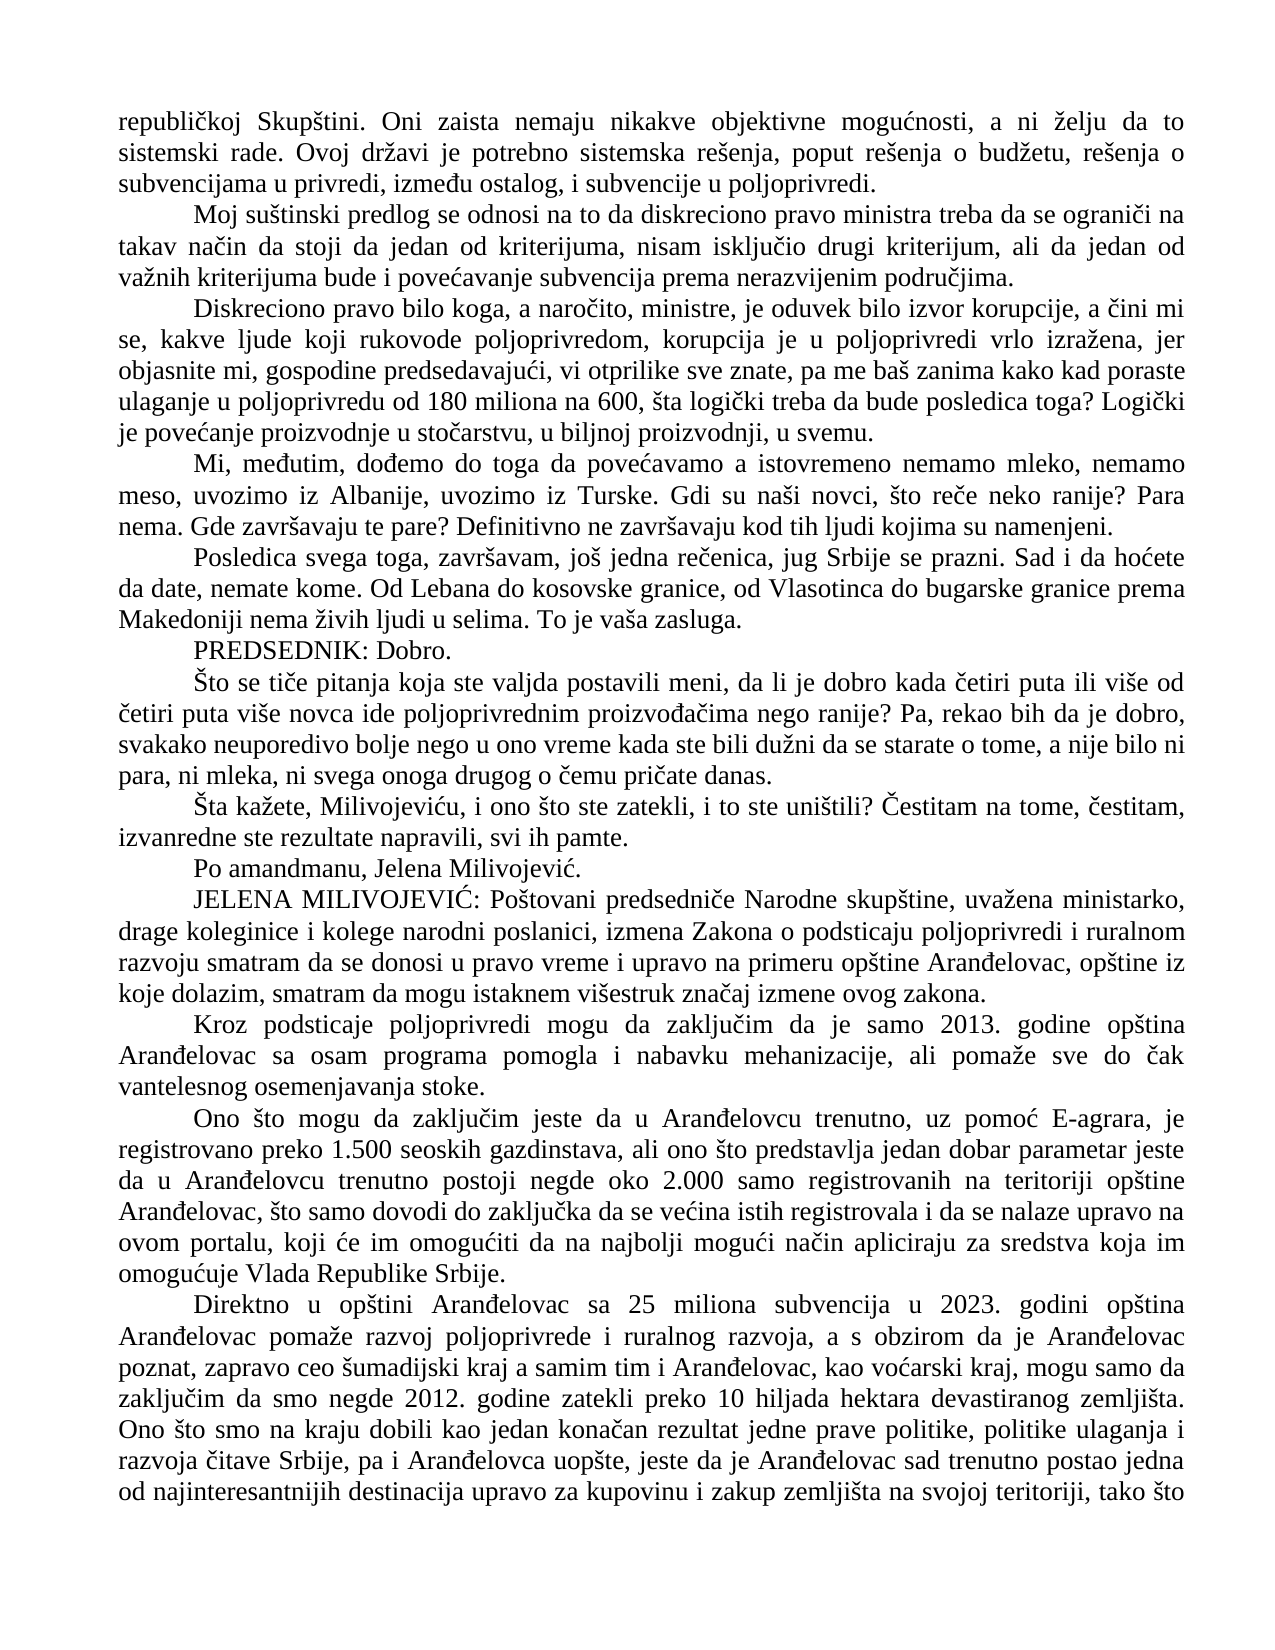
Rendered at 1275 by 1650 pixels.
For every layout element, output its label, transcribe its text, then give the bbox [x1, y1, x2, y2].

text PREDSEDNIK: Dobro. [118, 634, 1186, 666]
text Što se tiče pitanja koja ste valjda postavili meni, da li je dobro kada četiri puta ili više od četiri puta više novca ide poljoprivrednim proizvođačima nego ranije? Pa, rekao bih da je dobro, svakako neuporedivo bolje nego u ono vreme kada ste bili dužni da se starate o tome, a nije bilo ni para, ni mleka, ni svega onoga drugog o čemu pričate danas. [118, 666, 1186, 790]
text Mi, međutim, dođemo do toga da povećavamo a istovremeno nemamo mleko, nemamo meso, uvozimo iz Albanije, uvozimo iz Turske. Gdi su naši novci, što reče neko ranije? Para nema. Gde završavaju te pare? Definitivno ne završavaju kod tih ljudi kojima su namenjeni. [118, 448, 1186, 541]
text Šta kažete, Milivojeviću, i ono što ste zatekli, i to ste uništili? Čestitam na tome, čestitam, izvanredne ste rezultate napravili, svi ih pamte. [118, 790, 1186, 852]
text Moj suštinski predlog se odnosi na to da diskreciono pravo ministra treba da se ograniči na takav način da stoji da jedan od kriterijuma, nisam isključio drugi kriterijum, ali da jedan od važnih kriterijuma bude i povećavanje subvencija prema nerazvijenim područjima. [118, 198, 1186, 292]
text Kroz podsticaje poljoprivredi mogu da zaključim da je samo 2013. godine opština Aranđelovac sa osam programa pomogla i nabavku mehanizacije, ali pomaže sve do čak vantelesnog osemenjavanja stoke. [118, 1008, 1186, 1102]
text Diskreciono pravo bilo koga, a naročito, ministre, je oduvek bilo izvor korupcije, a čini mi se, kakve ljude koji rukovode poljoprivredom, korupcija je u poljoprivredi vrlo izražena, jer objasnite mi, gospodine predsedavajući, vi otprilike sve znate, pa me baš zanima kako kad poraste ulaganje u poljoprivredu od 180 miliona na 600, šta logički treba da bude posledica toga? Logički je povećanje proizvodnje u stočarstvu, u biljnoj proizvodnji, u svemu. [118, 292, 1186, 448]
text Ono što mogu da zaključim jeste da u Aranđelovcu trenutno, uz pomoć E-agrara, je registrovano preko 1.500 seoskih gazdinstava, ali ono što predstavlja jedan dobar parametar jeste da u Aranđelovcu trenutno postoji negde oko 2.000 samo registrovanih na teritoriji opštine Aranđelovac, što samo dovodi do zaključka da se većina istih registrovala i da se nalaze upravo na ovom portalu, koji će im omogućiti da na najbolji mogući način apliciraju za sredstva koja im omogućuje Vlada Republike Srbije. [118, 1102, 1186, 1288]
text Posledica svega toga, završavam, još jedna rečenica, jug Srbije se prazni. Sad i da hoćete da date, nemate kome. Od Lebana do kosovske granice, od Vlasotinca do bugarske granice prema Makedoniji nema živih ljudi u selima. To je vaša zasluga. [118, 541, 1186, 634]
text Po amandmanu, Jelena Milivojević. [118, 852, 1186, 884]
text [118, 1288, 1186, 1507]
text JELENA MILIVOJEVIĆ: Poštovani predsedniče Narodne skupštine, uvažena ministarko, drage koleginice i kolege narodni poslanici, izmena Zakona o podsticaju poljoprivredi i ruralnom razvoju smatram da se donosi u pravo vreme i upravo na primeru opštine Aranđelovac, opštine iz koje dolazim, smatram da mogu istaknem višestruk značaj izmene ovog zakona. [118, 884, 1186, 1008]
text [118, 105, 1186, 198]
